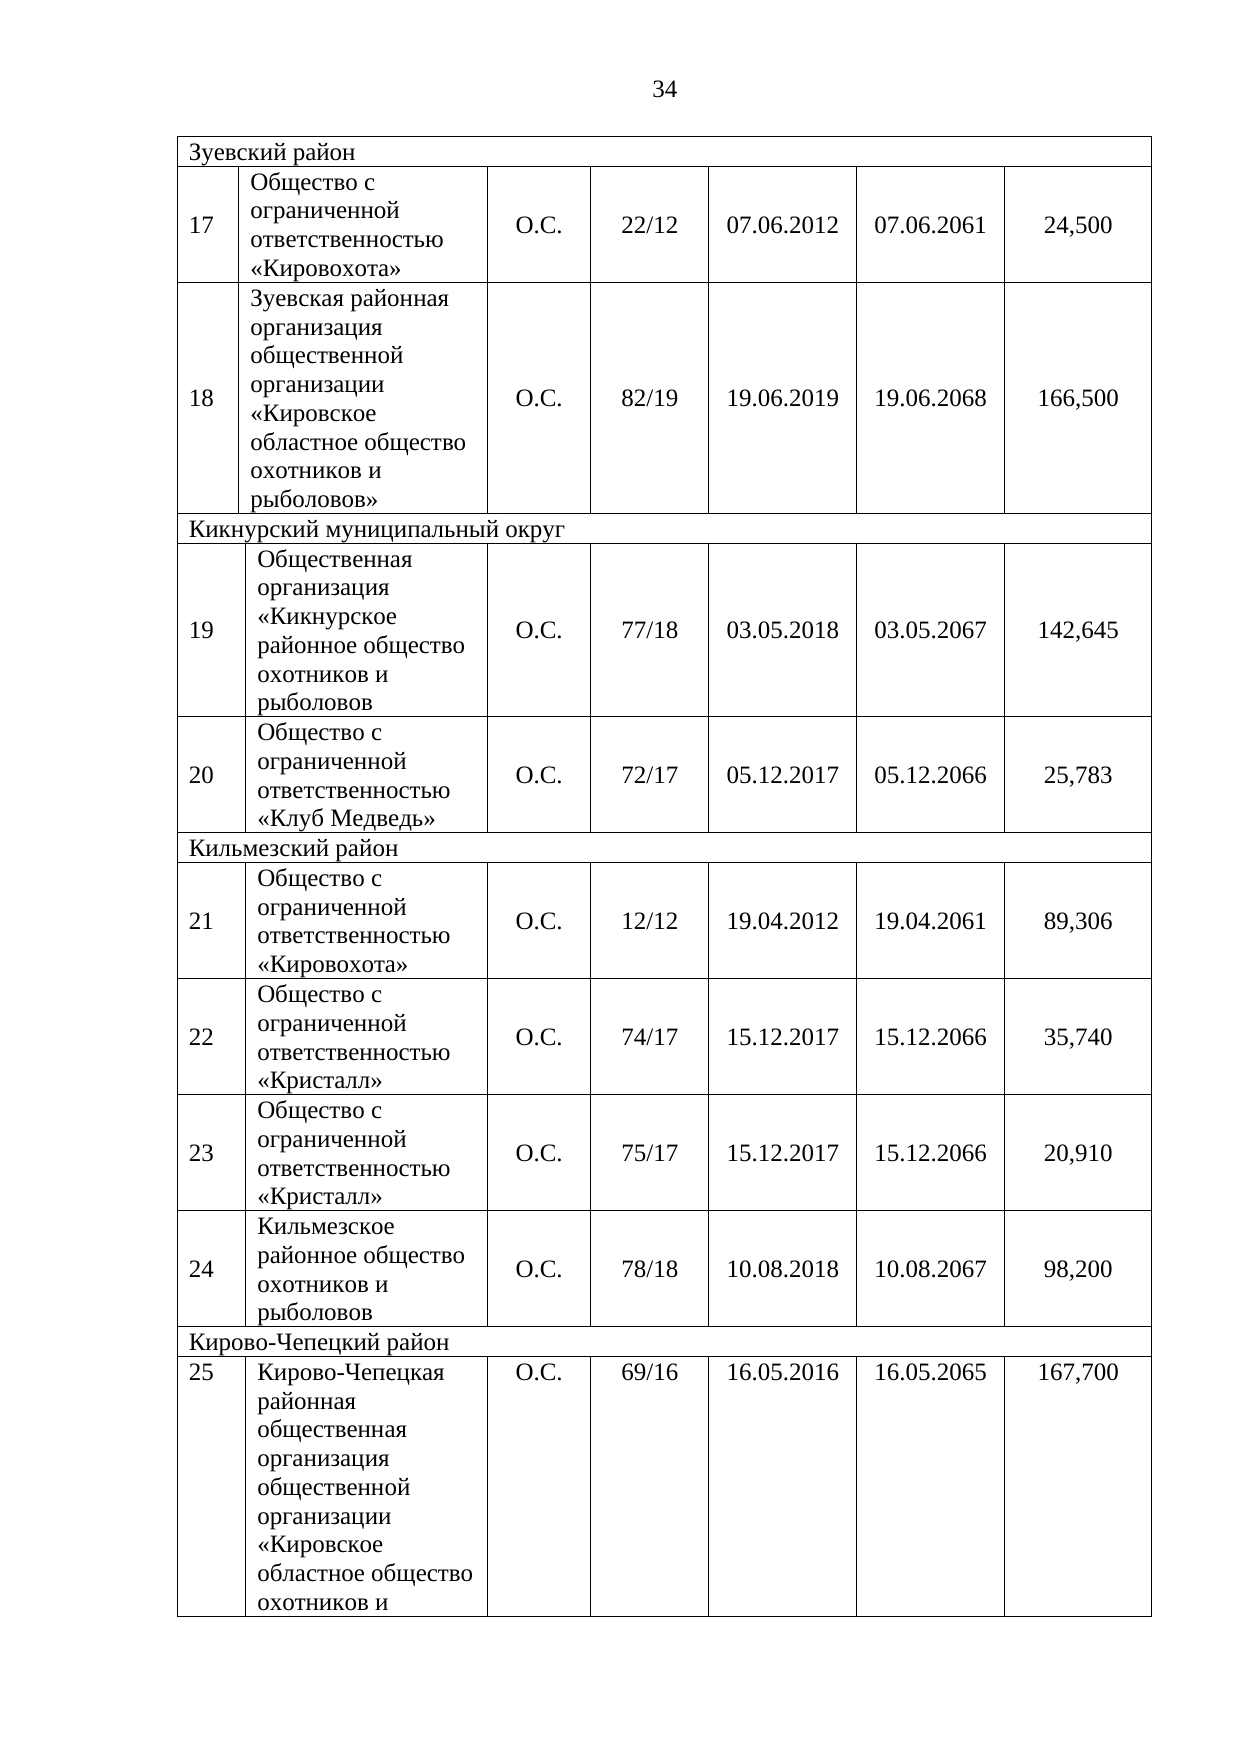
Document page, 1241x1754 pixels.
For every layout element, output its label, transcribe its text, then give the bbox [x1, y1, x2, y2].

table_cell 05.12.2017 [709, 717, 856, 832]
table_cell 24 [178, 1211, 245, 1326]
table_cell 18 [178, 283, 238, 513]
table_cell Общество с ограниченной ответственностью «Кристалл» [246, 979, 487, 1094]
table_cell Кирово-Чепецкий район [178, 1327, 1151, 1356]
table_cell 10.08.2018 [709, 1211, 856, 1326]
table_cell Кильмезский район [178, 833, 1151, 862]
table_cell 69/16 [591, 1357, 708, 1616]
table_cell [239, 167, 487, 282]
table_cell 15.12.2066 [857, 979, 1004, 1094]
table_cell 19.06.2068 [857, 283, 1004, 513]
table_cell Кильмезское районное общество охотников и рыболовов [246, 1211, 487, 1326]
table_cell 74/17 [591, 979, 708, 1094]
table_cell 03.05.2067 [857, 544, 1004, 716]
table_cell О.С. [488, 1211, 590, 1326]
table_cell 16.05.2065 [857, 1357, 1004, 1616]
table_cell 22/12 [591, 167, 708, 282]
table_cell 03.05.2018 [709, 544, 856, 716]
table_cell 19.04.2012 [709, 863, 856, 978]
table_cell 23 [178, 1095, 245, 1210]
table_cell 77/18 [591, 544, 708, 716]
table_cell 15.12.2066 [857, 1095, 1004, 1210]
table_cell 78/18 [591, 1211, 708, 1326]
table_cell 07.06.2061 [857, 167, 1004, 282]
table_cell Общество с ограниченной ответственностью «Клуб Медведь» [246, 717, 487, 832]
table_cell 07.06.2012 [709, 167, 856, 282]
table_cell 25,783 [1005, 717, 1151, 832]
table_cell 20 [178, 717, 245, 832]
table_cell 142,645 [1005, 544, 1151, 716]
table_cell Зуевская районная организация общественной организации «Кировское областное общество охотников и рыболовов» [239, 283, 487, 513]
table_cell 20,910 [1005, 1095, 1151, 1210]
table_cell 15.12.2017 [709, 1095, 856, 1210]
table_cell О.С. [488, 863, 590, 978]
table_cell 25 [178, 1357, 245, 1616]
table_cell О.С. [488, 167, 590, 282]
table_cell 82/19 [591, 283, 708, 513]
table_cell О.С. [488, 979, 590, 1094]
table_cell 35,740 [1005, 979, 1151, 1094]
table_cell 21 [178, 863, 245, 978]
table_cell 12/12 [591, 863, 708, 978]
table_cell 19.06.2019 [709, 283, 856, 513]
table_cell 167,700 [1005, 1357, 1151, 1616]
table_cell 15.12.2017 [709, 979, 856, 1094]
table_cell 98,200 [1005, 1211, 1151, 1326]
table_cell 19 [178, 544, 245, 716]
table_cell 16.05.2016 [709, 1357, 856, 1616]
table_cell Зуевский район [178, 137, 1151, 166]
table_cell 24,500 [1005, 167, 1151, 282]
table_cell 19.04.2061 [857, 863, 1004, 978]
table_cell О.С. [488, 1357, 590, 1616]
table_cell О.С. [488, 717, 590, 832]
table_cell 17 [178, 167, 238, 282]
table_cell Общество с ограниченной ответственностью «Кировохота» [246, 863, 487, 978]
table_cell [246, 1357, 487, 1616]
table_cell О.С. [488, 1095, 590, 1210]
table_cell 10.08.2067 [857, 1211, 1004, 1326]
table_cell Общественная организация «Кикнурское районное общество охотников и рыболовов [246, 544, 487, 716]
table_cell 166,500 [1005, 283, 1151, 513]
table_cell О.С. [488, 283, 590, 513]
table_cell Общество с ограниченной ответственностью «Кристалл» [246, 1095, 487, 1210]
table_cell 05.12.2066 [857, 717, 1004, 832]
table_cell Кикнурский муниципальный округ [178, 514, 1151, 543]
table_cell 72/17 [591, 717, 708, 832]
table_cell 22 [178, 979, 245, 1094]
table_cell 89,306 [1005, 863, 1151, 978]
table_cell 75/17 [591, 1095, 708, 1210]
table_cell О.С. [488, 544, 590, 716]
